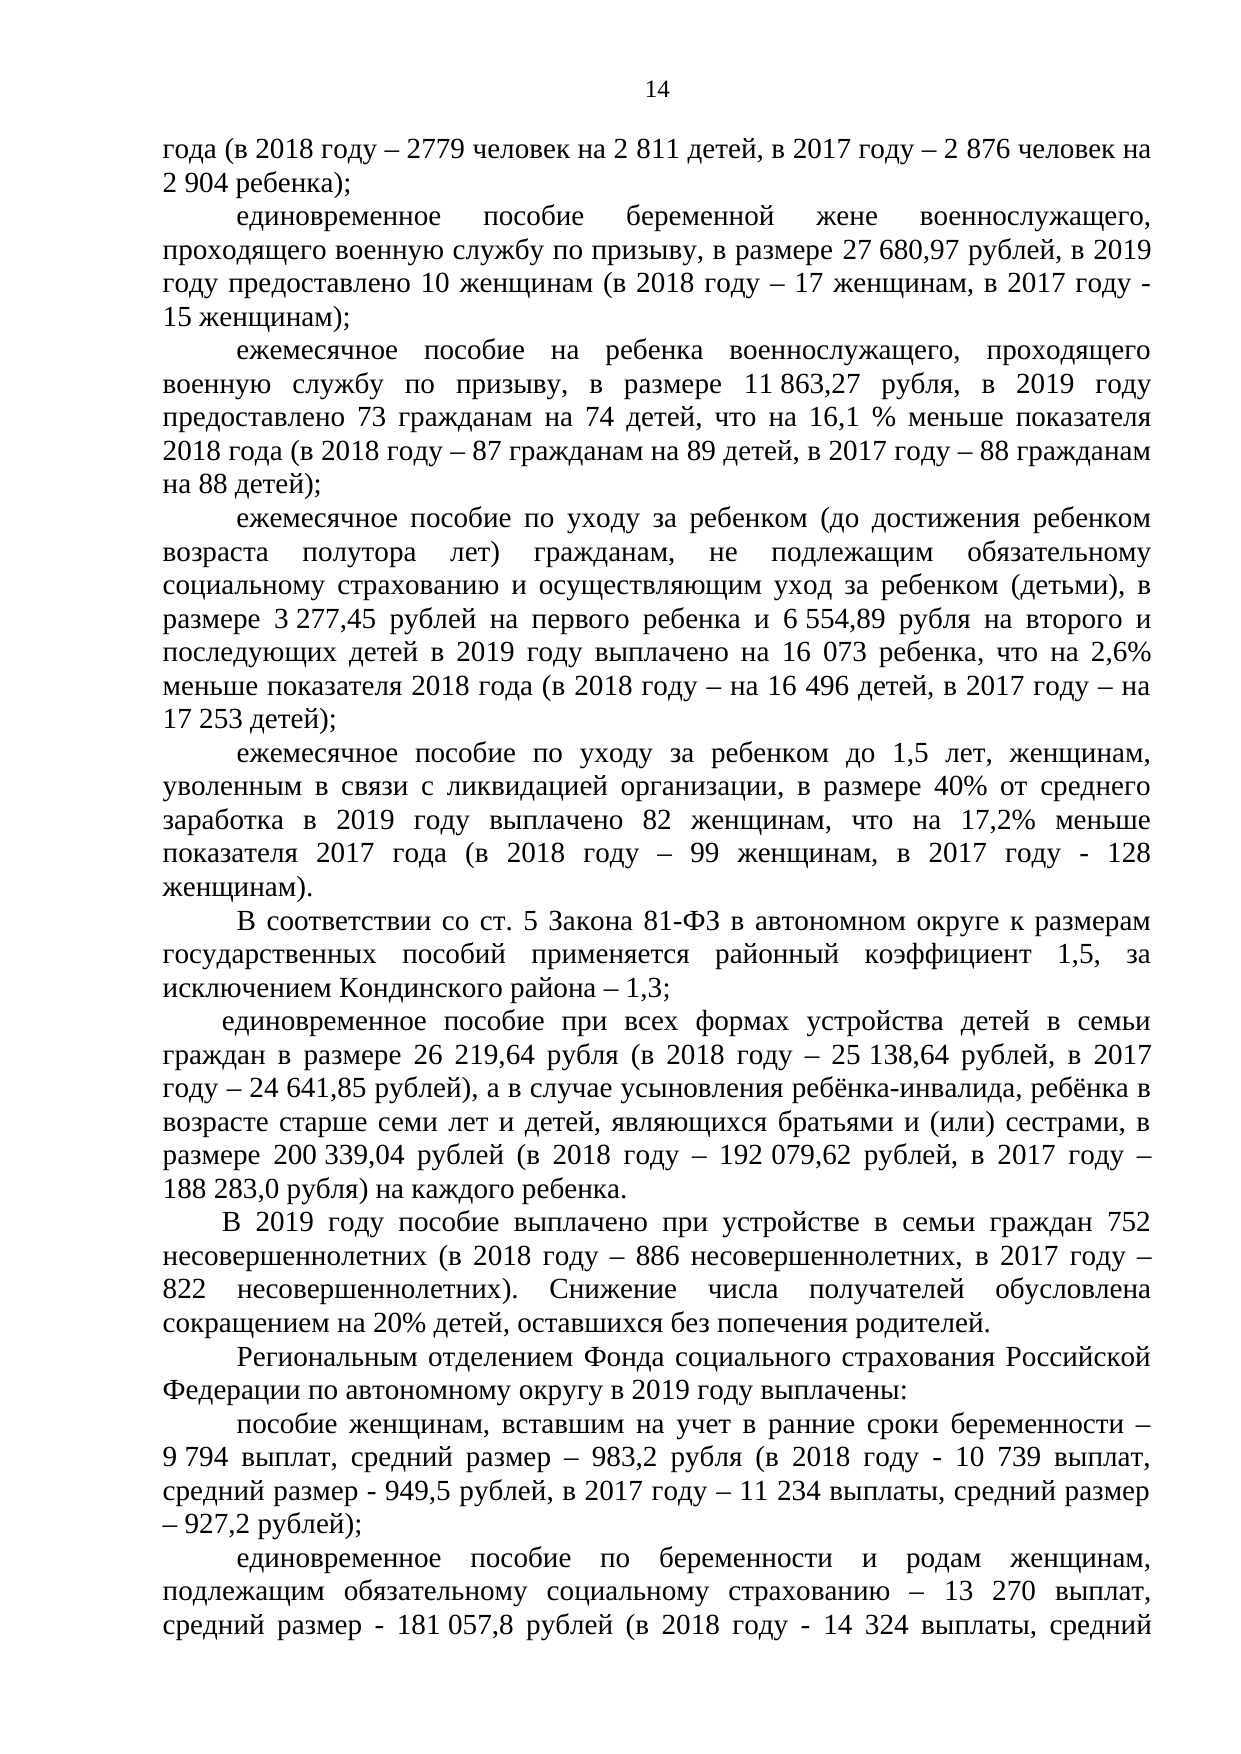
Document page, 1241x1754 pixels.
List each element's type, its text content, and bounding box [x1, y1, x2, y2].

text пособие женщинам, вставшим на учет в ранние сроки беременности – 9 794 выплат, средний размер – 983,2 рубля (в 2018 году - 10 739 выплат, средний размер - 949,5 рублей, в 2017 году – 11 234 выплаты, средний размер – 927,2 рублей); [162, 1406, 1152, 1540]
text ежемесячное пособие по уходу за ребенком (до достижения ребенком возраста полутора лет) гражданам, не подлежащим обязательному социальному страхованию и осуществляющим уход за ребенком (детьми), в размере 3 277,45 рублей на первого ребенка и 6 554,89 рубля на второго и последующих детей в 2019 году выплачено на 16 073 ребенка, что на 2,6% меньше показателя 2018 года (в 2018 году – на 16 496 детей, в 2017 году – на 17 253 детей); [162, 500, 1152, 735]
text В 2019 году пособие выплачено при устройстве в семьи граждан 752 несовершеннолетних (в 2018 году – 886 несовершеннолетних, в 2017 году – 822 несовершеннолетних). Снижение числа получателей обусловлена сокращением на 20% детей, оставшихся без попечения родителей. [162, 1204, 1152, 1339]
text единовременное пособие при всех формах устройства детей в семьи граждан в размере 26 219,64 рубля (в 2018 году – 25 138,64 рублей, в 2017 году – 24 641,85 рублей), а в случае усыновления ребёнка-инвалида, ребёнка в возрасте старше семи лет и детей, являющихся братьями и (или) сестрами, в размере 200 339,04 рублей (в 2018 году – 192 079,62 рублей, в 2017 году – 188 283,0 рубля) на каждого ребенка. [162, 1003, 1152, 1204]
text единовременное пособие беременной жене военнослужащего, проходящего военную службу по призыву, в размере 27 680,97 рублей, в 2019 году предоставлено 10 женщинам (в 2018 году – 17 женщинам, в 2017 году - 15 женщинам); [162, 198, 1152, 332]
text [162, 131, 1152, 198]
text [162, 1540, 1152, 1641]
text Региональным отделением Фонда социального страхования Российской Федерации по автономному округу в 2019 году выплачены: [162, 1339, 1152, 1406]
text В соответствии со ст. 5 Закона 81-ФЗ в автономном округе к размерам государственных пособий применяется районный коэффициент 1,5, за исключением Кондинского района – 1,3; [162, 903, 1152, 1003]
text ежемесячное пособие по уходу за ребенком до 1,5 лет, женщинам, уволенным в связи с ликвидацией организации, в размере 40% от среднего заработка в 2019 году выплачено 82 женщинам, что на 17,2% меньше показателя 2017 года (в 2018 году – 99 женщинам, в 2017 году - 128 женщинам). [162, 735, 1152, 903]
text ежемесячное пособие на ребенка военнослужащего, проходящего военную службу по призыву, в размере 11 863,27 рубля, в 2019 году предоставлено 73 гражданам на 74 детей, что на 16,1 % меньше показателя 2018 года (в 2018 году – 87 гражданам на 89 детей, в 2017 году – 88 гражданам на 88 детей); [162, 332, 1152, 500]
